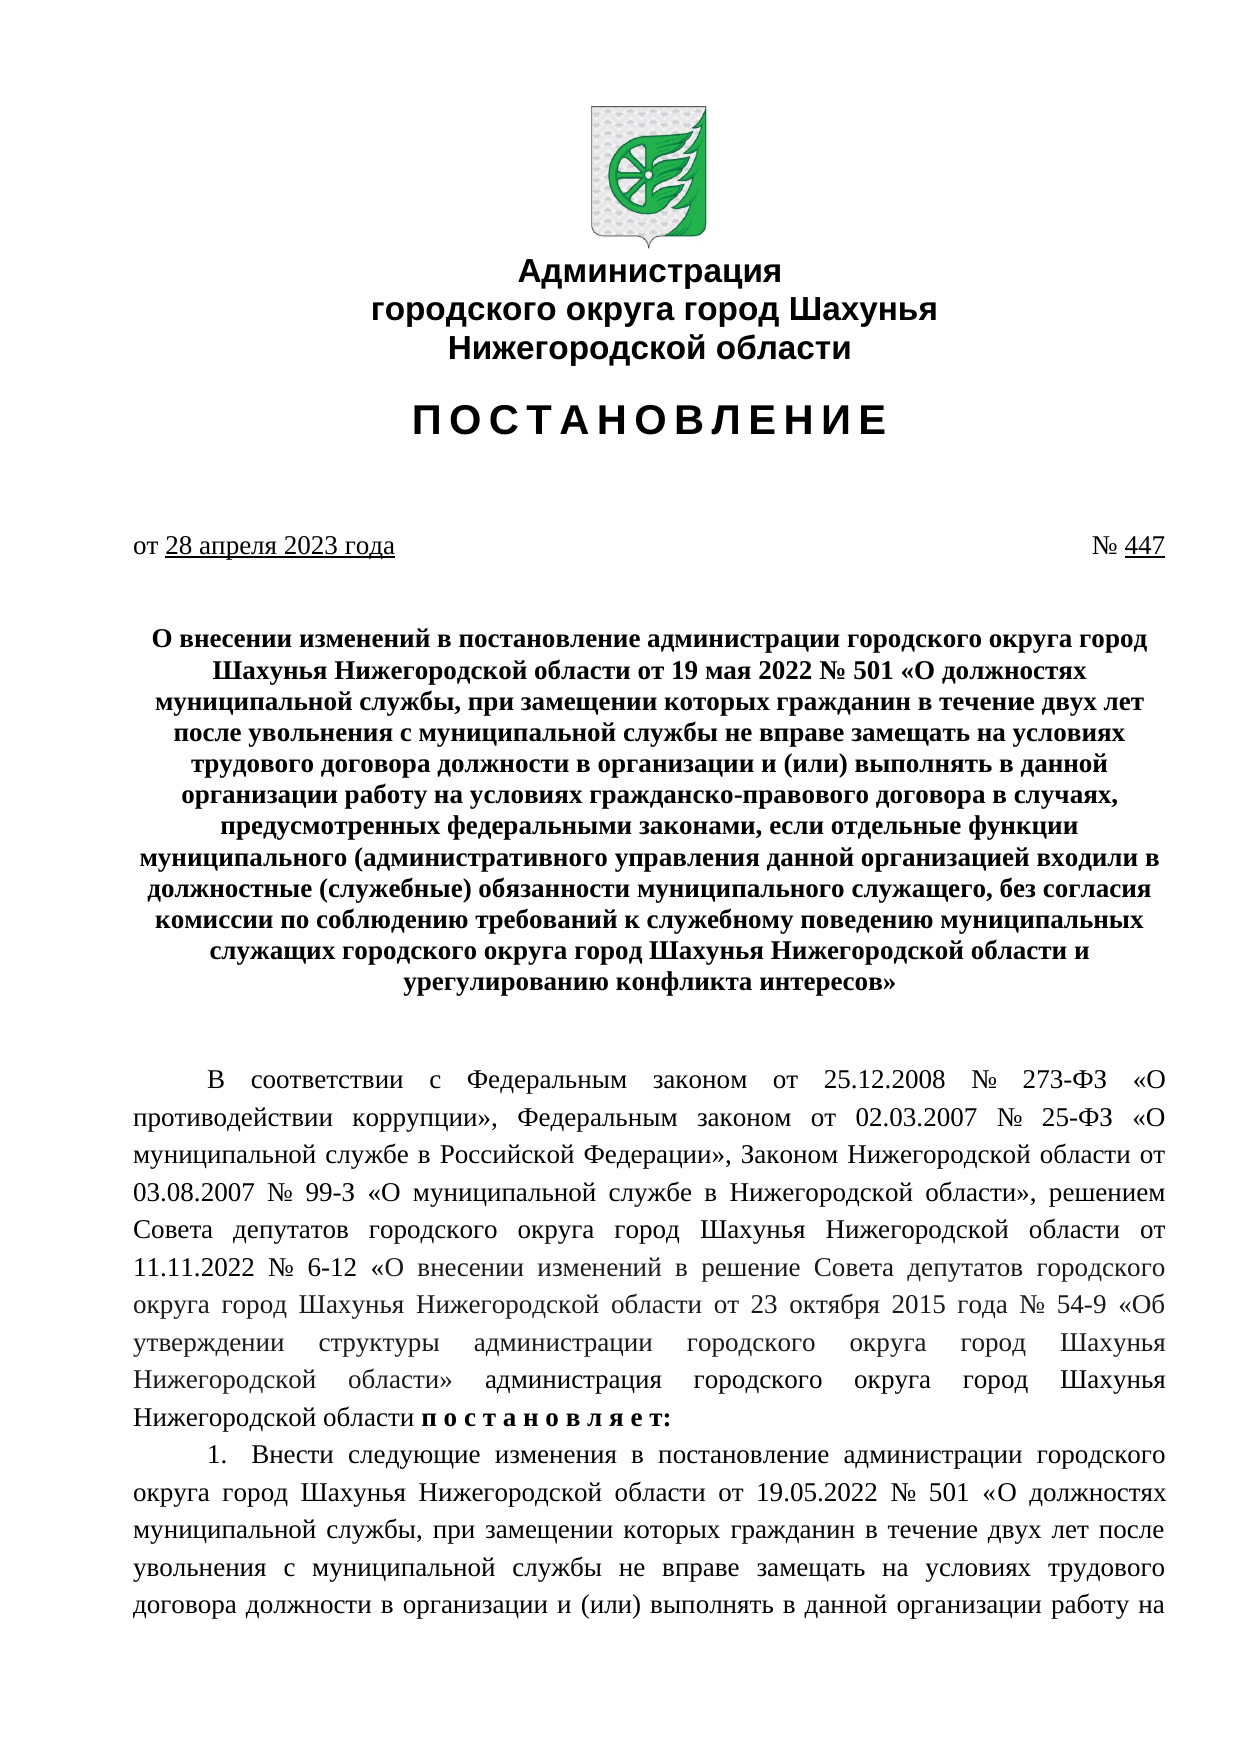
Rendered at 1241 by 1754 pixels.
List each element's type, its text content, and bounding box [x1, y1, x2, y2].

table_header Администрация городского округа город Шахунья Нижегородской области П О С Т А Н О В Л Е Н И Е [126, 104, 1174, 443]
text В соответствии с Федеральным законом от 25.12.2008 № 273-ФЗ «О противодействии коррупции», Федеральным законом от 02.03.2007 № 25-ФЗ «О муниципальной службе в Российской Федерации», Законом Нижегородской области от 03.08.2007 № 99-З «О муниципальной службе в Нижегородской области», решением Совета депутатов городского округа город Шахунья Нижегородской области от 11.11.2022 № 6-12 «О внесении изменений в решение Совета депутатов городского округа город Шахунья Нижегородской области от 23 октября 2015 года № 54-9 «Об утверждении структуры администрации городского округа город Шахунья Нижегородской области» администрация городского округа город Шахунья Нижегородской области п о с т а н о в л я е т: [133, 1059, 1167, 1434]
text от 28 апреля 2023 года № 447 [133, 529, 1167, 560]
text О внесении изменений в постановление администрации городского округа город Шахунья Нижегородской области от 19 мая 2022 № 501 «О должностях муниципальной службы, при замещении которых гражданин в течение двух лет после увольнения с муниципальной службы не вправе замещать на условиях трудового договора должности в организации и (или) выполнять в данной организации работу на условиях гражданско-правового договора в случаях, предусмотренных федеральными законами, если отдельные функции муниципального (административного управления данной организацией входили в должностные (служебные) обязанности муниципального служащего, без согласия комиссии по соблюдению требований к служебному поведению муниципальных служащих городского округа город Шахунья Нижегородской области и урегулированию конфликта интересов» [133, 623, 1167, 996]
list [133, 1434, 1167, 1621]
picture [586, 103, 714, 251]
